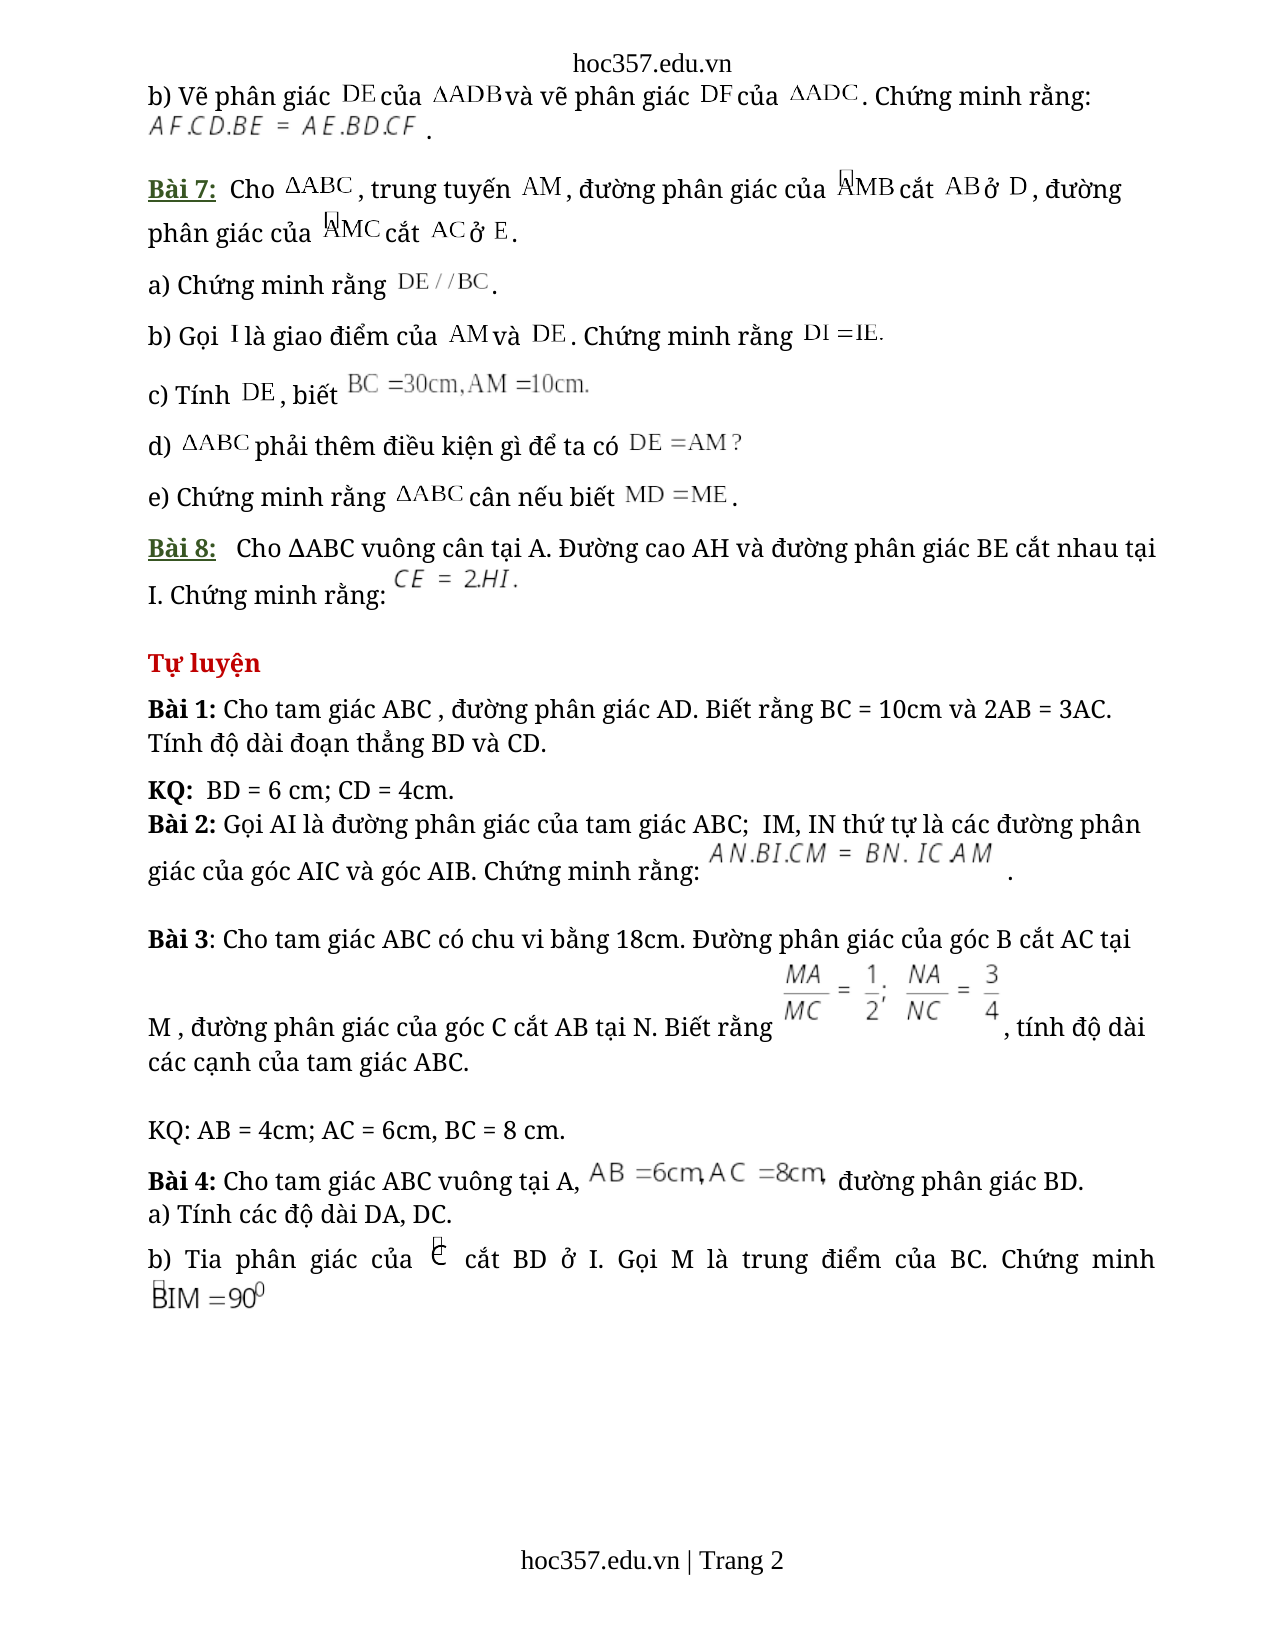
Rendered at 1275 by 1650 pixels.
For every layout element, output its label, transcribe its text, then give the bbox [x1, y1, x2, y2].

text Tính độ dài đoạn thẳng BD và CD. [148, 726, 1157, 760]
text Bài 1: Cho tam giác ABC , đường phân giác AD. Biết rằng BC = 10cm và 2AB = 3AC. [148, 692, 1157, 726]
text a) Tính các độ dài DA, DC. [148, 1197, 1157, 1231]
text Bài 7: Cho , trung tuyến , đường phân giác của cắt ở , đường phân giác của cắt ở . [148, 163, 1157, 250]
list Bài 3: Cho tam giác ABC có chu vi bằng 18cm. Đường phân giác của góc B cắt AC tại M , đường phân giác của góc C cắt AB tại N. Biết rằng , tính độ dài các cạnh của tam giác ABC. [148, 922, 1157, 1078]
list Tự luyện [148, 645, 1157, 679]
text e) Chứng minh rằng cân nếu biết . [148, 479, 1157, 514]
text Bài 4: Cho tam giác ABC vuông tại A, đường phân giác BD. [148, 1159, 1157, 1197]
list KQ: BD = 6 cm; CD = 4cm. [148, 773, 1157, 807]
list KQ: AB = 4cm; AC = 6cm, BC = 8 cm. [148, 1112, 1157, 1146]
text b) Gọi là giao điểm của và . Chứng minh rằng [148, 318, 1157, 352]
list Bài 8: Cho ∆ABC vuông cân tại A. Đường cao AH và đường phân giác BE cắt nhau tại I. Chứng minh rằng: [148, 530, 1157, 611]
text a) Chứng minh rằng . [148, 267, 1157, 301]
text c) Tính , biết [148, 369, 1157, 411]
text d) phải thêm điều kiện gì để ta có [148, 428, 1157, 462]
text b) Tia phân giác của cắt BD ở I. Gọi M là trung điểm của BC. Chứng minh [148, 1231, 1157, 1315]
text b) Vẽ phân giác của và vẽ phân giác của . Chứng minh rằng: . [148, 78, 1157, 147]
list Bài 2: Gọi Ai là đường phân giác của tam giác ABC; im, in thứ tự là các đường phân giác của góc AIC và góc AIB. Chứng minh rằng: . [148, 807, 1157, 888]
